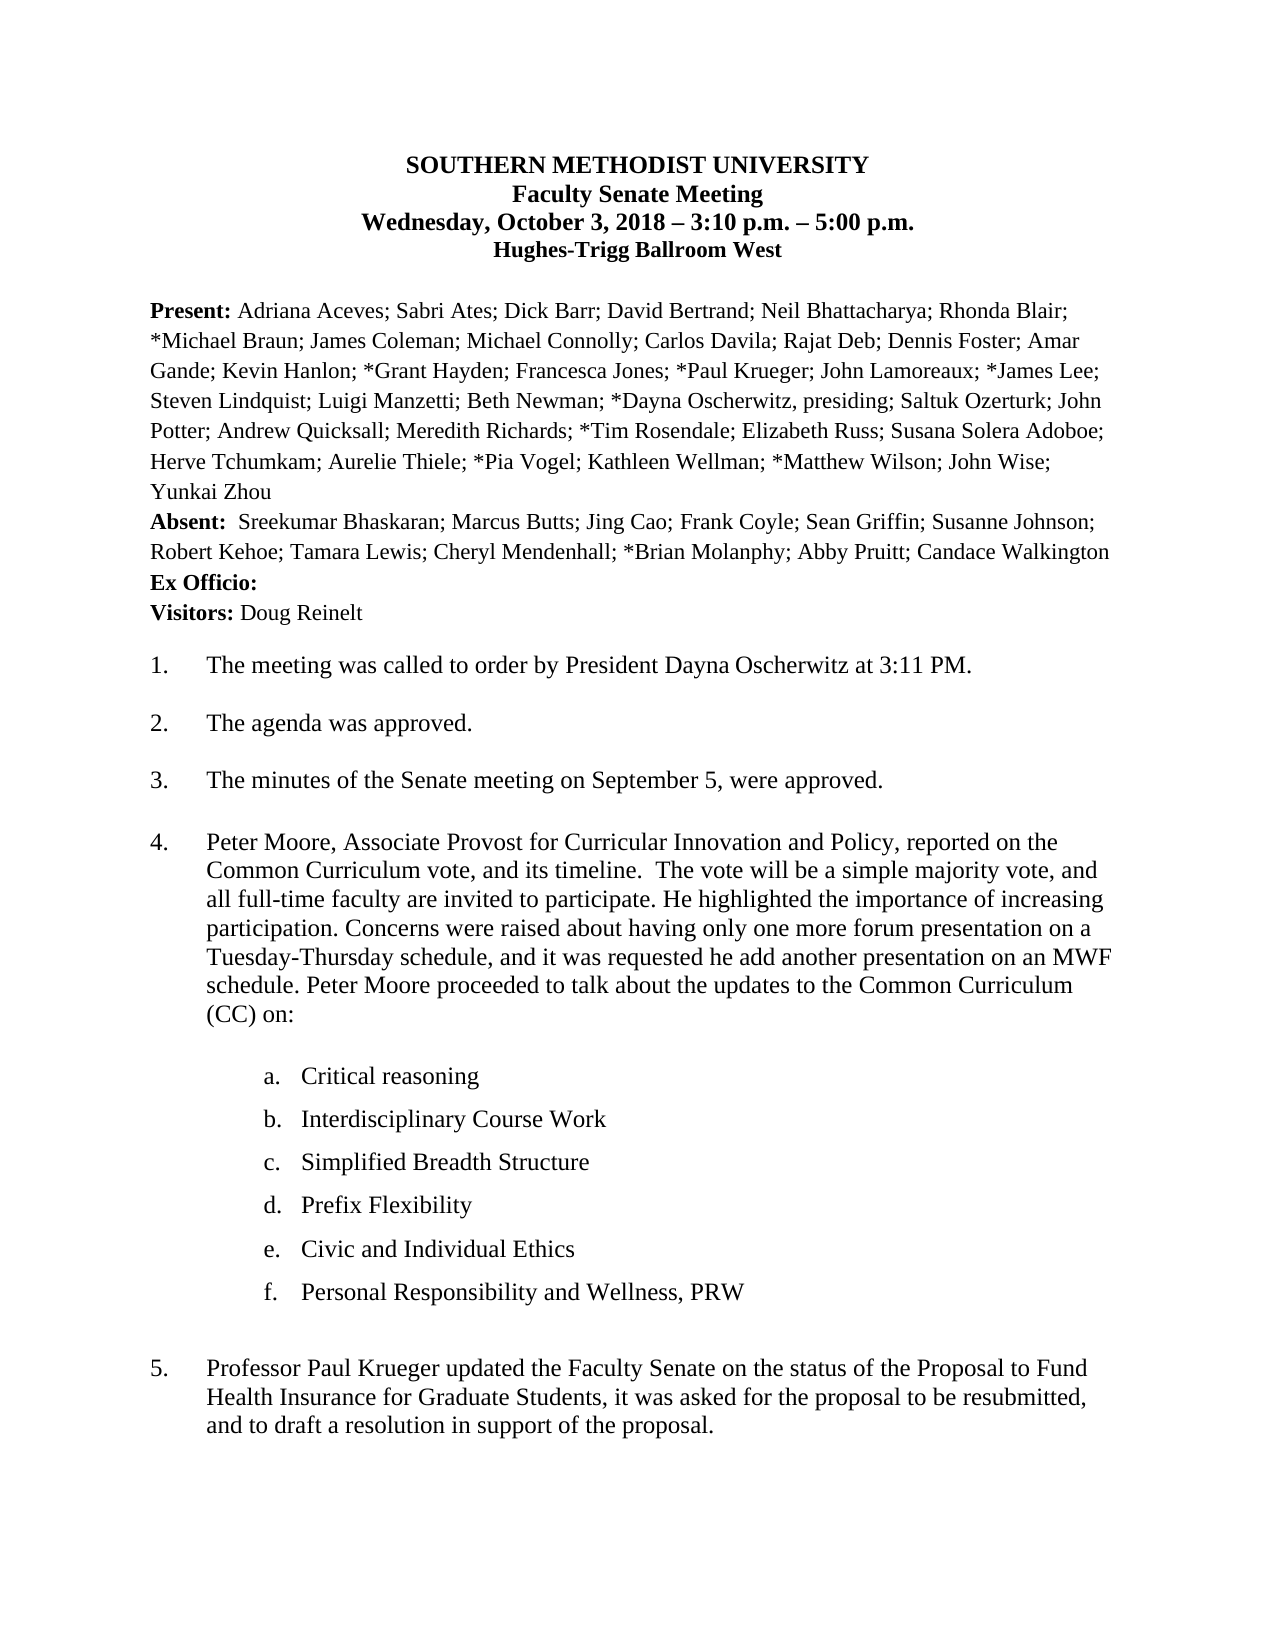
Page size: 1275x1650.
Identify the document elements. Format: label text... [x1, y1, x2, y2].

list Simplified Breadth Structure [263, 1147, 1125, 1176]
text Ex Officio: [150, 568, 1125, 595]
text Present: Adriana Aceves; Sabri Ates; Dick Barr; David Bertrand; Neil Bhattacharya; Rhonda Blair; *Michael Braun; James Coleman; Michael Connolly; Carlos Davila; Rajat Deb; Dennis Foster; Amar Gande; Kevin Hanlon; *Grant Hayden; Francesca Jones; *Paul Krueger; John Lamoreaux; *James Lee; Steven Lindquist; Luigi Manzetti; Beth Newman; *Dayna Oscherwitz, presiding; Saltuk Ozerturk; John Potter; Andrew Quicksall; Meredith Richards; *Tim Rosendale; Elizabeth Russ; Susana Solera Adoboe; Herve Tchumkam; Aurelie Thiele; *Pia Vogel; Kathleen Wellman; *Matthew Wilson; John Wise; Yunkai Zhou [150, 297, 1125, 504]
text Faculty Senate Meeting [150, 179, 1125, 207]
list The meeting was called to order by President Dayna Oscherwitz at 3:11 PM. [150, 650, 1125, 678]
text Wednesday, October 3, 2018 – 3:10 p.m. – 5:00 p.m. [150, 207, 1125, 236]
text Hughes-Trigg Ballroom West [150, 236, 1125, 263]
list Prefix Flexibility [263, 1191, 1125, 1219]
list Interdisciplinary Course Work [263, 1104, 1125, 1133]
list Personal Responsibility and Wellness, PRW [263, 1277, 1125, 1306]
list Critical reasoning [263, 1061, 1125, 1090]
text Visitors: Doug Reinelt [150, 599, 1125, 625]
list The minutes of the Senate meeting on September 5, were approved. [150, 765, 1125, 794]
list The agenda was approved. [150, 708, 1125, 736]
text Absent: Sreekumar Bhaskaran; Marcus Butts; Jing Cao; Frank Coyle; Sean Griffin; Susanne Johnson; Robert Kehoe; Tamara Lewis; Cheryl Mendenhall; *Brian Molanphy; Abby Pruitt; Candace Walkington [150, 508, 1125, 565]
list Civic and Individual Ethics [263, 1234, 1125, 1262]
list Professor Paul Krueger updated the Faculty Senate on the status of the Proposal to Fund Health Insurance for Graduate Students, it was asked for the proposal to be resubmitted, and to draft a resolution in support of the proposal. [150, 1353, 1125, 1439]
list Peter Moore, Associate Provost for Curricular Innovation and Policy, reported on the Common Curriculum vote, and its timeline. The vote will be a simple majority vote, and all full-time faculty are invited to participate. He highlighted the importance of increasing participation. Concerns were raised about having only one more forum presentation on a Tuesday-Thursday schedule, and it was requested he add another presentation on an MWF schedule. Peter Moore proceeded to talk about the updates to the Common Curriculum (CC) on: [150, 827, 1125, 1028]
text SOUTHERN METHODIST UNIVERSITY [150, 150, 1125, 179]
